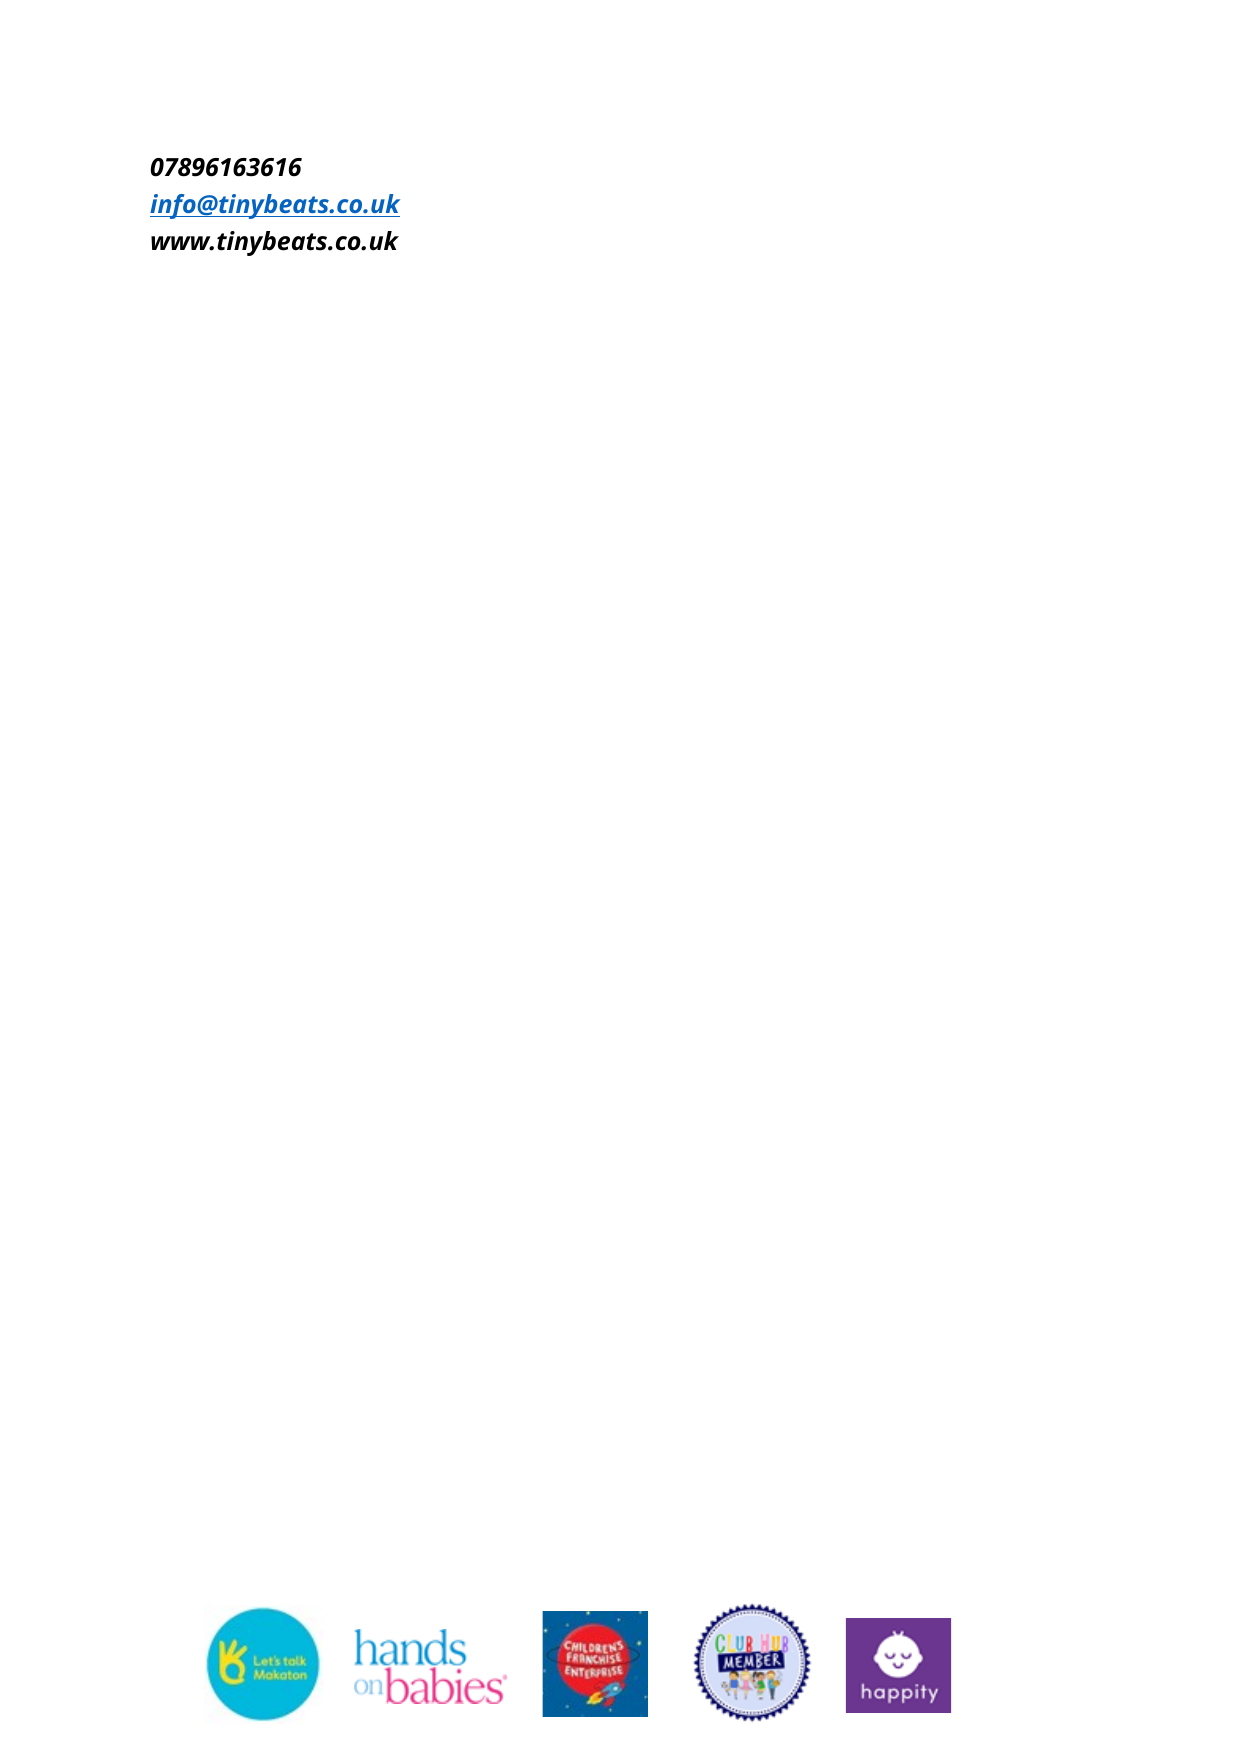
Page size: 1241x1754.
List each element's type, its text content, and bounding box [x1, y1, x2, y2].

picture [845, 1618, 952, 1713]
picture [542, 1611, 648, 1717]
text info@tinybeats.co.uk [150, 187, 1090, 221]
text www.tinybeats.co.uk [150, 223, 1090, 258]
picture [204, 1605, 323, 1724]
picture [354, 1629, 508, 1704]
text 07896163616 [150, 150, 1090, 184]
picture [679, 1589, 826, 1737]
